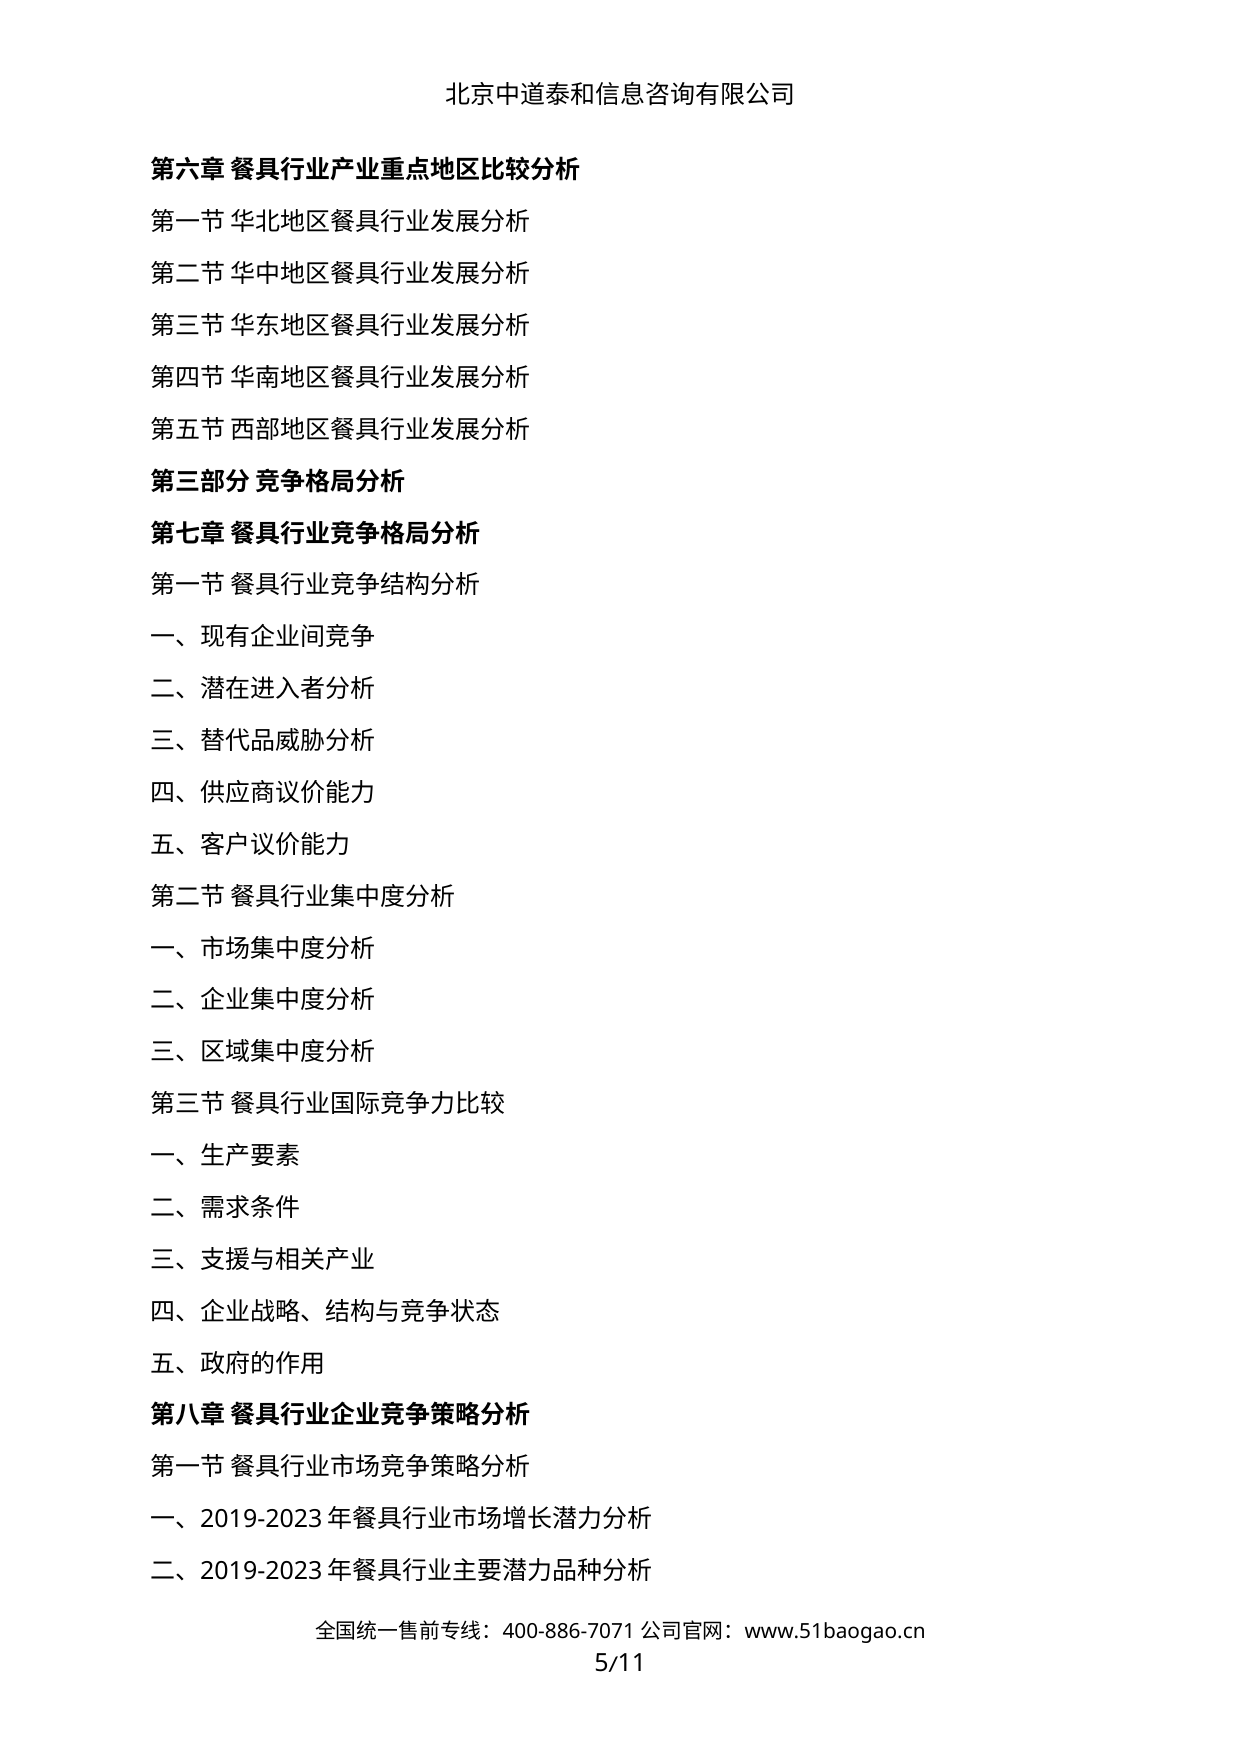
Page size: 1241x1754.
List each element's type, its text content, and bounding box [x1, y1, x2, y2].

text 二、需求条件 [150, 1187, 1090, 1224]
text 第四节 华南地区餐具行业发展分析 [150, 357, 1090, 394]
text 第一节 华北地区餐具行业发展分析 [150, 202, 1090, 238]
text 二、潜在进入者分析 [150, 669, 1090, 705]
text 第二节 餐具行业集中度分析 [150, 876, 1090, 912]
text 第三节 餐具行业国际竞争力比较 [150, 1084, 1090, 1120]
text 第一节 餐具行业市场竞争策略分析 [150, 1447, 1090, 1483]
text 三、区域集中度分析 [150, 1032, 1090, 1068]
text 三、替代品威胁分析 [150, 721, 1090, 757]
text 第八章 餐具行业企业竞争策略分析 [150, 1395, 1090, 1431]
text 四、企业战略、结构与竞争状态 [150, 1291, 1090, 1327]
text 一、市场集中度分析 [150, 928, 1090, 964]
text 四、供应商议价能力 [150, 772, 1090, 809]
text 二、2019-2023年餐具行业主要潜力品种分析 [150, 1551, 1090, 1587]
text 第六章 餐具行业产业重点地区比较分析 [150, 150, 1090, 186]
text 一、现有企业间竞争 [150, 617, 1090, 653]
text 一、生产要素 [150, 1136, 1090, 1172]
text 第一节 餐具行业竞争结构分析 [150, 565, 1090, 601]
text 第二节 华中地区餐具行业发展分析 [150, 254, 1090, 290]
text 第五节 西部地区餐具行业发展分析 [150, 409, 1090, 446]
text 五、客户议价能力 [150, 824, 1090, 861]
text 第三节 华东地区餐具行业发展分析 [150, 306, 1090, 342]
text 第七章 餐具行业竞争格局分析 [150, 513, 1090, 549]
text 五、政府的作用 [150, 1343, 1090, 1379]
text 三、支援与相关产业 [150, 1239, 1090, 1276]
text 二、企业集中度分析 [150, 980, 1090, 1016]
text 一、2019-2023年餐具行业市场增长潜力分析 [150, 1499, 1090, 1535]
text 第三部分 竞争格局分析 [150, 461, 1090, 497]
